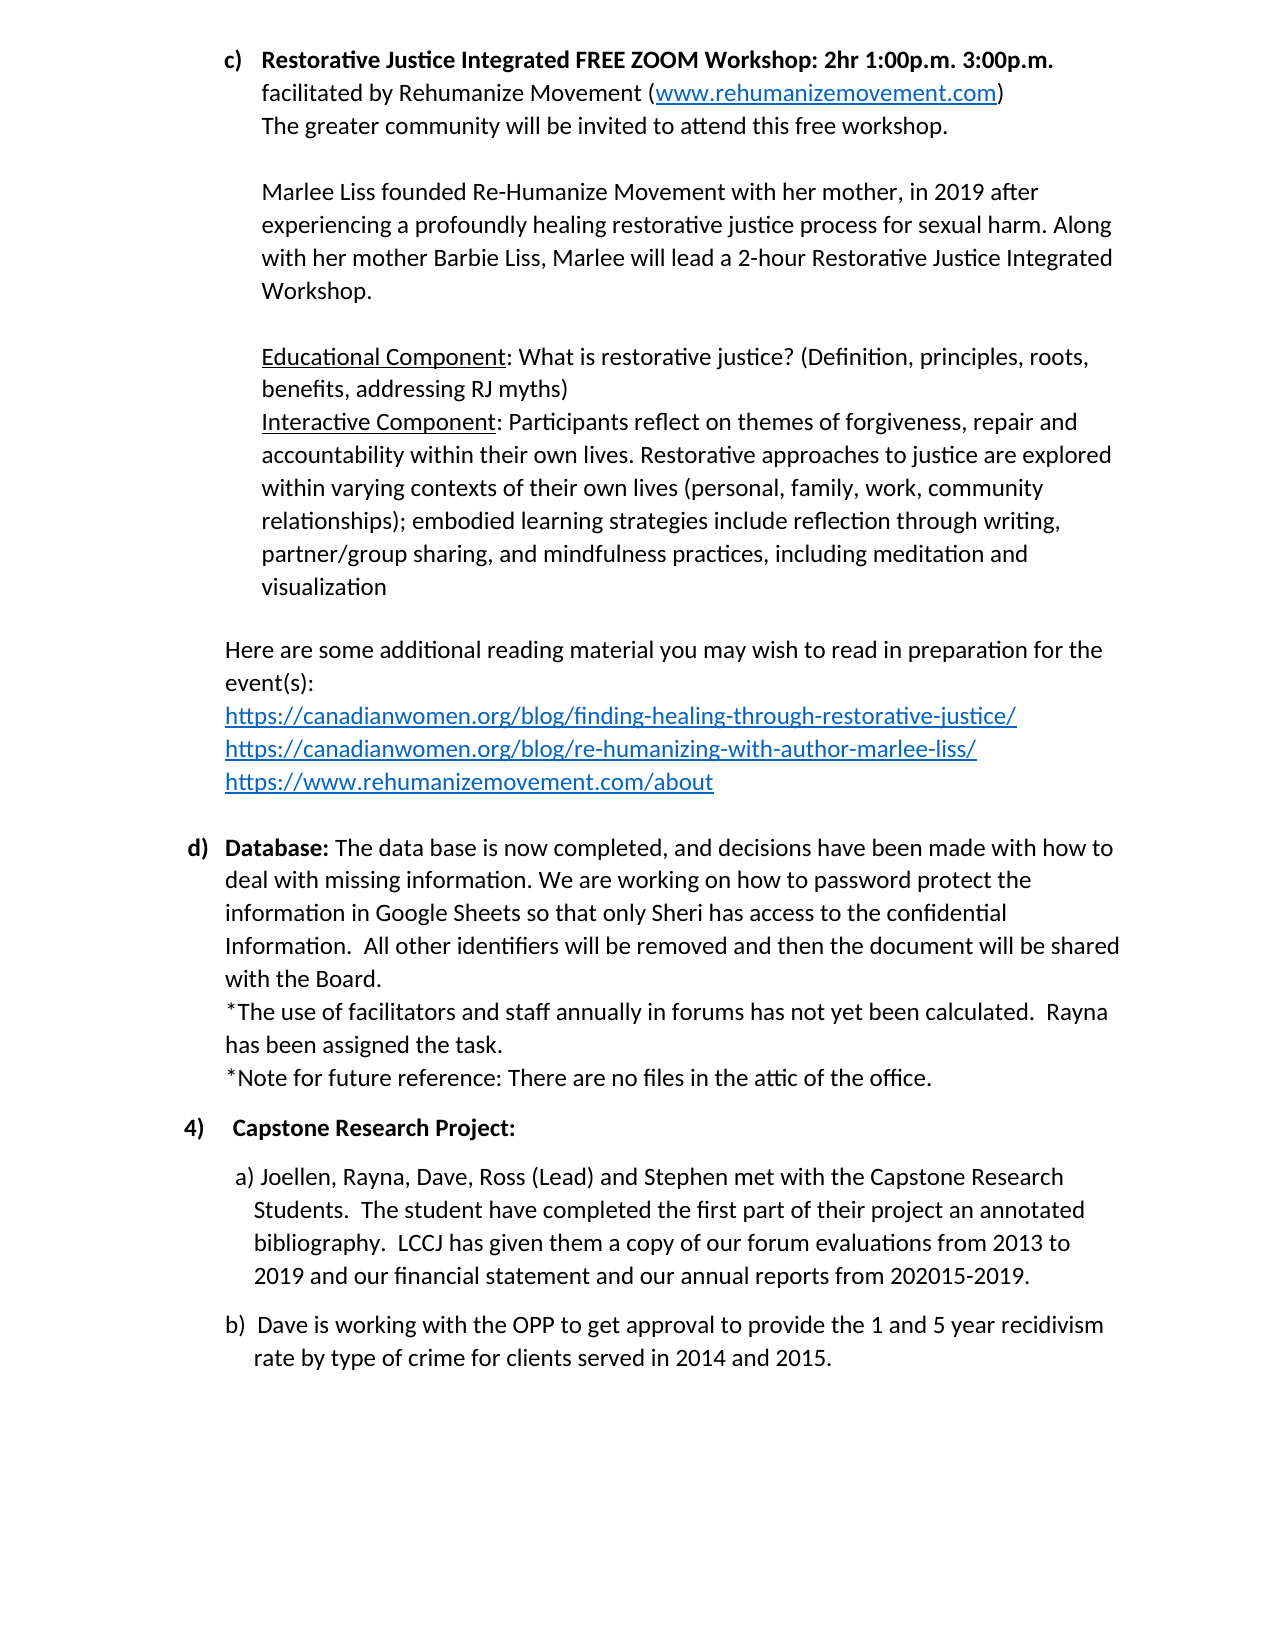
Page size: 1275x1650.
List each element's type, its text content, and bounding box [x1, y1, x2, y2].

list *Note for future reference: There are no files in the attic of the office. [225, 1062, 1125, 1093]
list *The use of facilitators and staff annually in forums has not yet been calculated. Rayna has been assigned the task. [225, 996, 1125, 1060]
text b) Dave is working with the OPP to get approval to provide the 1 and 5 year recidivism rate by type of crime for clients served in 2014 and 2015. [225, 1309, 1125, 1373]
list The greater community will be invited to attend this free workshop. [261, 110, 1125, 141]
list Interactive Component: Participants reflect on themes of forgiveness, repair and accountability within their own lives. Restorative approaches to justice are explored within varying contexts of their own lives (personal, family, work, community relationships); embodied learning strategies include reflection through writing, partner/group sharing, and mindfulness practices, including meditation and visualization [261, 406, 1125, 602]
text a) Joellen, Rayna, Dave, Ross (Lead) and Stephen met with the Capstone Research Students. The student have completed the first part of their project an annotated bibliography. LCCJ has given them a copy of our forum evaluations from 2013 to 2019 and our financial statement and our annual reports from 202015-2019. [150, 1161, 1125, 1291]
list https://canadianwomen.org/blog/finding-healing-through-restorative-justice/ [225, 700, 1125, 731]
list Here are some additional reading material you may wish to read in preparation for the event(s): [225, 634, 1125, 698]
list Educational Component: What is restorative justice? (Definition, principles, roots, benefits, addressing RJ myths) [261, 341, 1125, 404]
list Restorative Justice Integrated FREE ZOOM Workshop: 2hr 1:00p.m. 3:00p.m. facilitated by Rehumanize Movement (www.rehumanizemovement.com) [224, 44, 1125, 108]
list https://canadianwomen.org/blog/re-humanizing-with-author-marlee-liss/ [225, 733, 1125, 763]
list Database: The data base is now completed, and decisions have been made with how to deal with missing information. We are working on how to password protect the information in Google Sheets so that only Sheri has access to the confidential Information. All other identifiers will be removed and then the document will be shared with the Board. [187, 832, 1125, 994]
text 4) Capstone Research Project: [150, 1112, 1125, 1142]
list Marlee Liss founded Re-Humanize Movement with her mother, in 2019 after experiencing a profoundly healing restorative justice process for sexual harm. Along with her mother Barbie Liss, Marlee will lead a 2-hour Restorative Justice Integrated Workshop. [261, 176, 1125, 305]
list https://www.rehumanizemovement.com/about [225, 766, 1125, 796]
